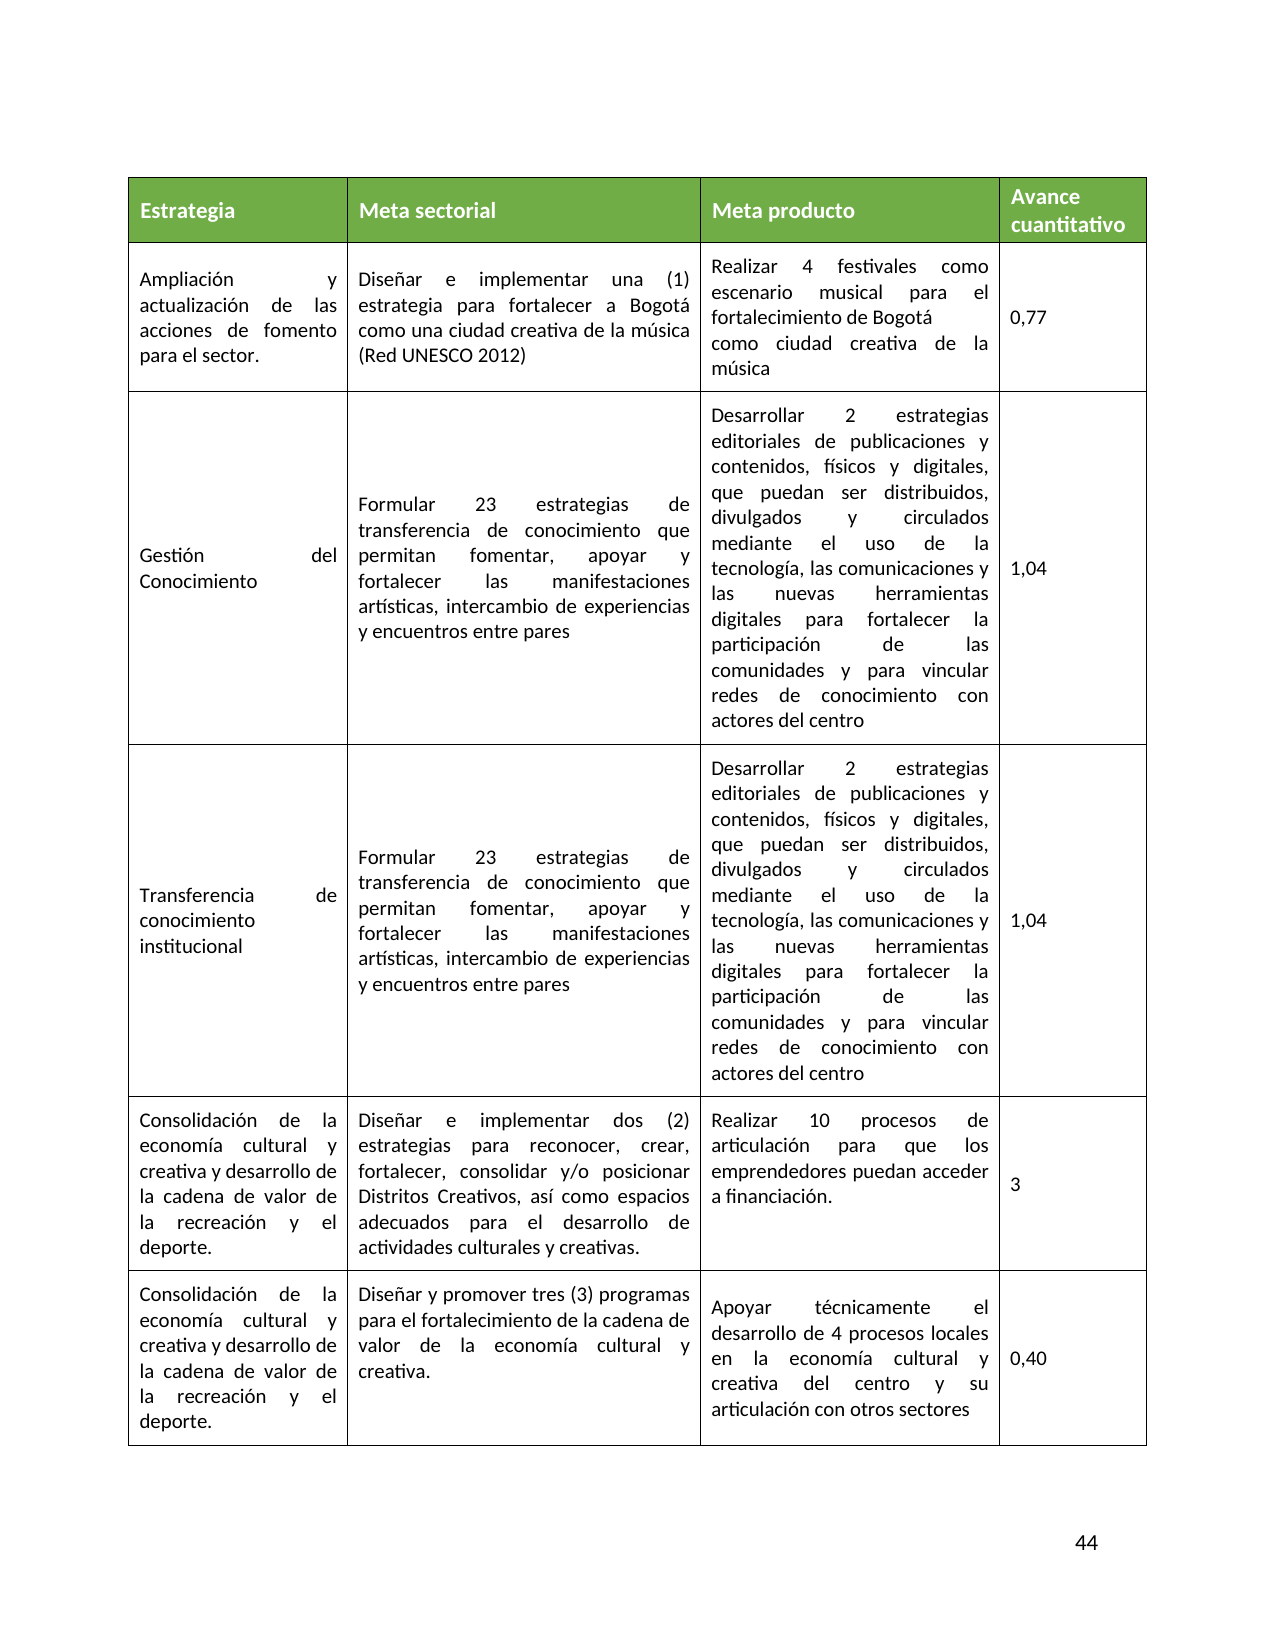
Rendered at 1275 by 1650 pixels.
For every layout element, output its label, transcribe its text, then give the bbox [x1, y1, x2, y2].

table_cell Formular 23 estrategias de transferencia de conocimiento que permitan fomentar, apoyar y fortalecer las manifestaciones artísticas, intercambio de experiencias y encuentros entre pares [348, 392, 700, 743]
table_cell 0,40 [1000, 1271, 1146, 1444]
table_header Avance cuantitativo [1000, 178, 1146, 242]
table_cell Desarrollar 2 estrategias editoriales de publicaciones y contenidos, físicos y digitales, que puedan ser distribuidos, divulgados y circulados mediante el uso de la tecnología, las comunicaciones y las nuevas herramientas digitales para fortalecer la participación de las comunidades y para vincular redes de conocimiento con actores del centro [701, 392, 999, 743]
table_cell Transferencia de conocimiento institucional [129, 745, 347, 1096]
table_cell Diseñar e implementar una (1) estrategia para fortalecer a Bogotá como una ciudad creativa de la música (Red UNESCO 2012) [348, 243, 700, 391]
table_header Meta sectorial [348, 178, 700, 242]
table_cell 0,77 [1000, 243, 1146, 391]
table_header Estrategia [129, 178, 347, 242]
table_cell Gestión del Conocimiento [129, 392, 347, 743]
table_cell 1,04 [1000, 745, 1146, 1096]
table_cell 3 [1000, 1097, 1146, 1270]
table_cell Apoyar técnicamente el desarrollo de 4 procesos locales en la economía cultural y creativa del centro y su articulación con otros sectores [701, 1271, 999, 1444]
table_header Meta producto [701, 178, 999, 242]
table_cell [129, 1271, 347, 1444]
table_cell Diseñar e implementar dos (2) estrategias para reconocer, crear, fortalecer, consolidar y/o posicionar Distritos Creativos, así como espacios adecuados para el desarrollo de actividades culturales y creativas. [348, 1097, 700, 1270]
table_cell Realizar 10 procesos de articulación para que los emprendedores puedan acceder a financiación. [701, 1097, 999, 1270]
table_cell Desarrollar 2 estrategias editoriales de publicaciones y contenidos, físicos y digitales, que puedan ser distribuidos, divulgados y circulados mediante el uso de la tecnología, las comunicaciones y las nuevas herramientas digitales para fortalecer la participación de las comunidades y para vincular redes de conocimiento con actores del centro [701, 745, 999, 1096]
table_cell 1,04 [1000, 392, 1146, 743]
table_cell Consolidación de la economía cultural y creativa y desarrollo de la cadena de valor de la recreación y el deporte. [129, 1097, 347, 1270]
table_cell Ampliación y actualización de las acciones de fomento para el sector. [129, 243, 347, 391]
table_cell Realizar 4 festivales como escenario musical para el fortalecimiento de Bogotá como ciudad creativa de la música [701, 243, 999, 391]
table_cell Formular 23 estrategias de transferencia de conocimiento que permitan fomentar, apoyar y fortalecer las manifestaciones artísticas, intercambio de experiencias y encuentros entre pares [348, 745, 700, 1096]
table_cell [348, 1271, 700, 1444]
